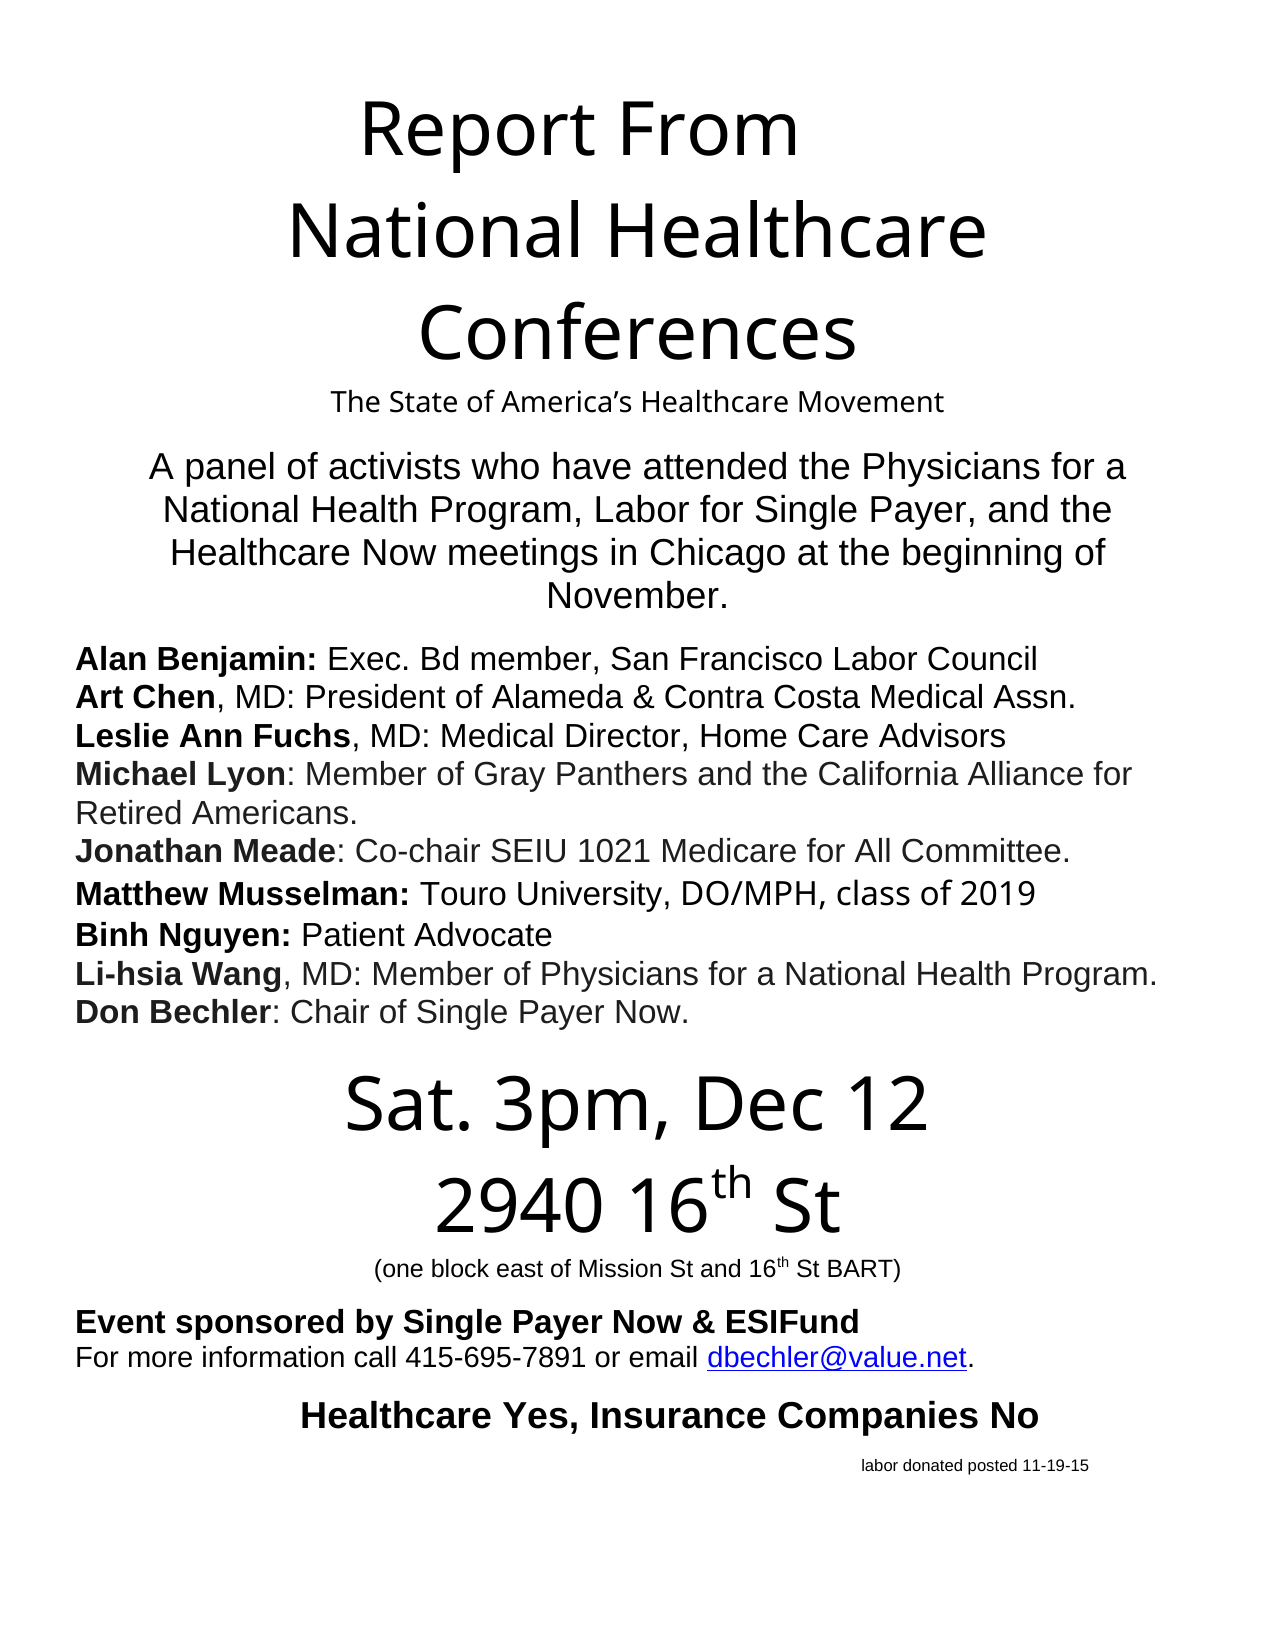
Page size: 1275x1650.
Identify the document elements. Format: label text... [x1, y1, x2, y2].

text Event sponsored by Single Payer Now & ESIFund [75, 1302, 1200, 1340]
text Alan Benjamin: Exec. Bd member, San Francisco Labor Council [75, 639, 1200, 678]
text A panel of activists who have attended the Physicians for a National Health Program, Labor for Single Payer, and the Healthcare Now meetings in Chicago at the beginning of November. [75, 444, 1200, 616]
text The State of America’s Healthcare Movement [75, 382, 1200, 421]
text Michael Lyon: Member of Gray Panthers and the California Alliance for Retired Americans. [75, 754, 1200, 831]
text Art Chen, MD: President of Alameda & Contra Costa Medical Assn. [75, 678, 1200, 716]
text Sat. 3pm, Dec 12 [75, 1050, 1200, 1152]
text Matthew Musselman: Touro University, DO/MPH, class of 2019 [75, 870, 1200, 915]
text Li-hsia Wang, MD: Member of Physicians for a National Health Program. [75, 954, 1200, 992]
text Report From [225, 75, 1200, 177]
text National Healthcare Conferences [75, 177, 1200, 382]
text Healthcare Yes, Insurance Companies No [150, 1393, 1200, 1436]
text For more information call 415-695-7891 or email dbechler@value.net. [75, 1340, 1200, 1374]
text Binh Nguyen: Patient Advocate [75, 915, 1200, 954]
text Jonathan Meade: Co-chair SEIU 1021 Medicare for All Committee. [75, 831, 1200, 870]
text Leslie Ann Fuchs, MD: Medical Director, Home Care Advisors [75, 716, 1200, 754]
text labor donated posted 11-19-15 [750, 1455, 1200, 1474]
text (one block east of Mission St and 16th St BART) [75, 1254, 1200, 1283]
text 2940 16th St [75, 1152, 1200, 1254]
text Don Bechler: Chair of Single Payer Now. [75, 992, 1200, 1031]
